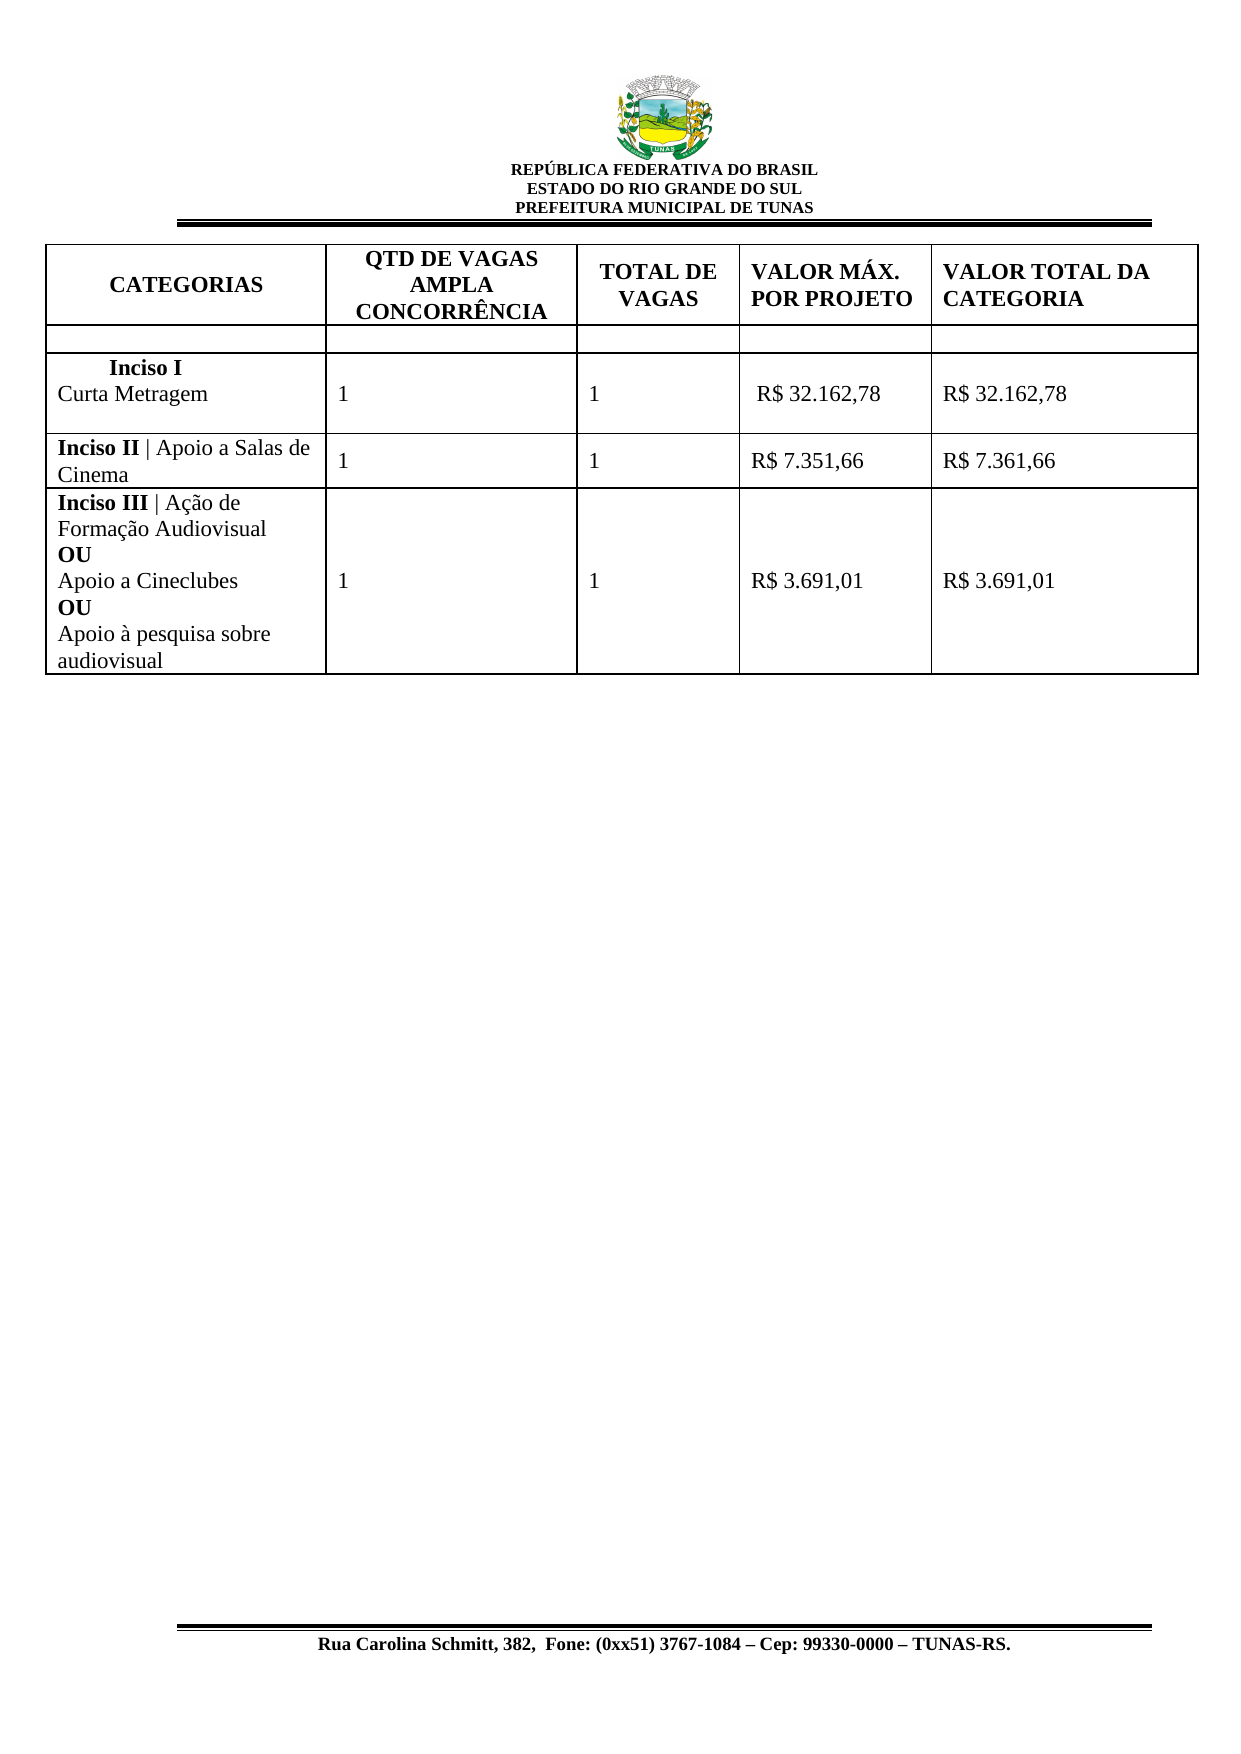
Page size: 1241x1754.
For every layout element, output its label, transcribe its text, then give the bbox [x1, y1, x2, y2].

table_cell 1 [327, 489, 576, 673]
table_header CATEGORIAS [47, 245, 325, 324]
table_cell [578, 326, 739, 352]
table_cell [740, 326, 931, 352]
table_cell 1 [578, 434, 739, 487]
table_cell Inciso I Curta Metragem [47, 354, 325, 433]
table_cell 1 [327, 354, 576, 433]
table_header TOTAL DE VAGAS [578, 245, 739, 324]
table_cell R$ 32.162,78 [932, 354, 1197, 433]
table_cell 1 [327, 434, 576, 487]
picture [616, 75, 713, 160]
table_cell R$ 32.162,78 [740, 354, 931, 433]
table_cell [932, 326, 1197, 352]
table_cell R$ 3.691,01 [932, 489, 1197, 673]
table_cell 1 [578, 489, 739, 673]
table_header QTD DE VAGAS AMPLA CONCORRÊNCIA [327, 245, 576, 324]
table_cell R$ 3.691,01 [740, 489, 931, 673]
table_header VALOR MÁX. POR PROJETO [740, 245, 931, 324]
table_cell R$ 7.351,66 [740, 434, 931, 487]
table_cell [327, 326, 576, 352]
table_cell Inciso II | Apoio a Salas de Cinema [47, 434, 325, 487]
table_cell [47, 326, 325, 352]
table_cell 1 [578, 354, 739, 433]
table_header VALOR TOTAL DA CATEGORIA [932, 245, 1197, 324]
table_cell Inciso III | Ação de Formação Audiovisual OU Apoio a Cineclubes OU Apoio à pesquisa sobre audiovisual [47, 489, 325, 673]
table_cell R$ 7.361,66 [932, 434, 1197, 487]
